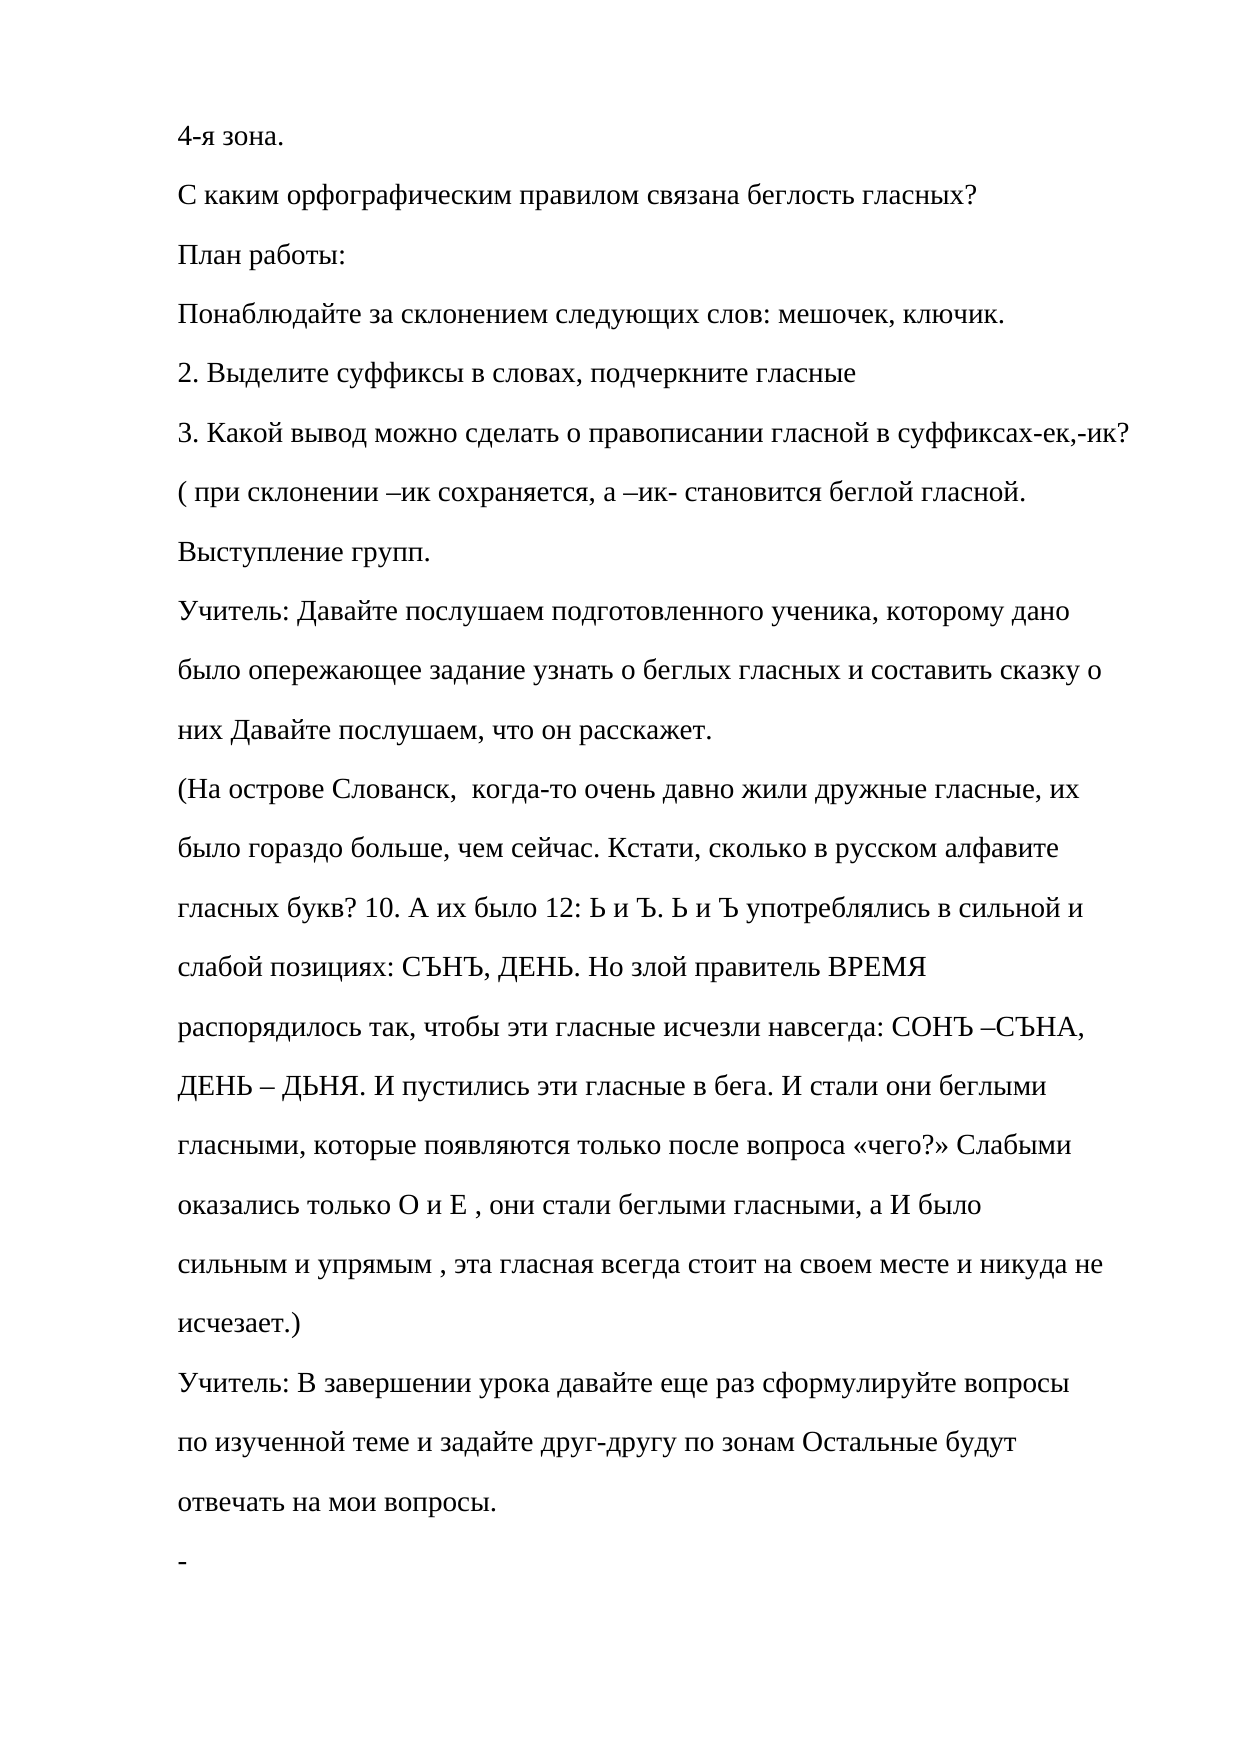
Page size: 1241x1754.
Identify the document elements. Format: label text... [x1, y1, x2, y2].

text по изученной теме и задайте друг-другу по зонам Остальные будут [177, 1424, 1152, 1458]
text Выступление групп. [177, 534, 1152, 567]
text исчезает.) [177, 1306, 1152, 1339]
text было гораздо больше, чем сейчас. Кстати, сколько в русском алфавите [177, 831, 1152, 864]
text было опережающее задание узнать о беглых гласных и составить сказку о [177, 652, 1152, 686]
text - [177, 1543, 1152, 1577]
text План работы: [177, 237, 1152, 270]
text гласных букв? 10. А их было 12: Ь и Ъ. Ь и Ъ употреблялись в сильной и [177, 890, 1152, 923]
text сильным и упрямым , эта гласная всегда стоит на своем месте и никуда не [177, 1246, 1152, 1280]
text гласными, которые появляются только после вопроса «чего?» Слабыми [177, 1127, 1152, 1161]
text 4-я зона. [177, 118, 1152, 152]
text ( при склонении –ик сохраняется, а –ик- становится беглой гласной. [177, 474, 1152, 508]
text Понаблюдайте за склонением следующих слов: мешочек, ключик. [177, 296, 1152, 330]
text распорядилось так, чтобы эти гласные исчезли навсегда: СОНЪ –СЪНА, [177, 1009, 1152, 1042]
text (На острове Слованск, когда-то очень давно жили дружные гласные, их [177, 771, 1152, 805]
text Учитель: Давайте послушаем подготовленного ученика, которому дано [177, 593, 1152, 627]
text ДЕНЬ – ДЬНЯ. И пустились эти гласные в бега. И стали они беглыми [177, 1068, 1152, 1102]
text слабой позициях: СЪНЪ, ДЕНЬ. Но злой правитель ВРЕМЯ [177, 949, 1152, 983]
text 3. Какой вывод можно сделать о правописании гласной в суффиксах-ек,-ик? [177, 415, 1152, 448]
text оказались только О и Е , они стали беглыми гласными, а И было [177, 1187, 1152, 1220]
text них Давайте послушаем, что он расскажет. [177, 712, 1152, 745]
text Учитель: В завершении урока давайте еще раз сформулируйте вопросы [177, 1365, 1152, 1398]
text отвечать на мои вопросы. [177, 1484, 1152, 1517]
text С каким орфографическим правилом связана беглость гласных? [177, 177, 1152, 211]
text 2. Выделите суффиксы в словах, подчеркните гласные [177, 356, 1152, 389]
